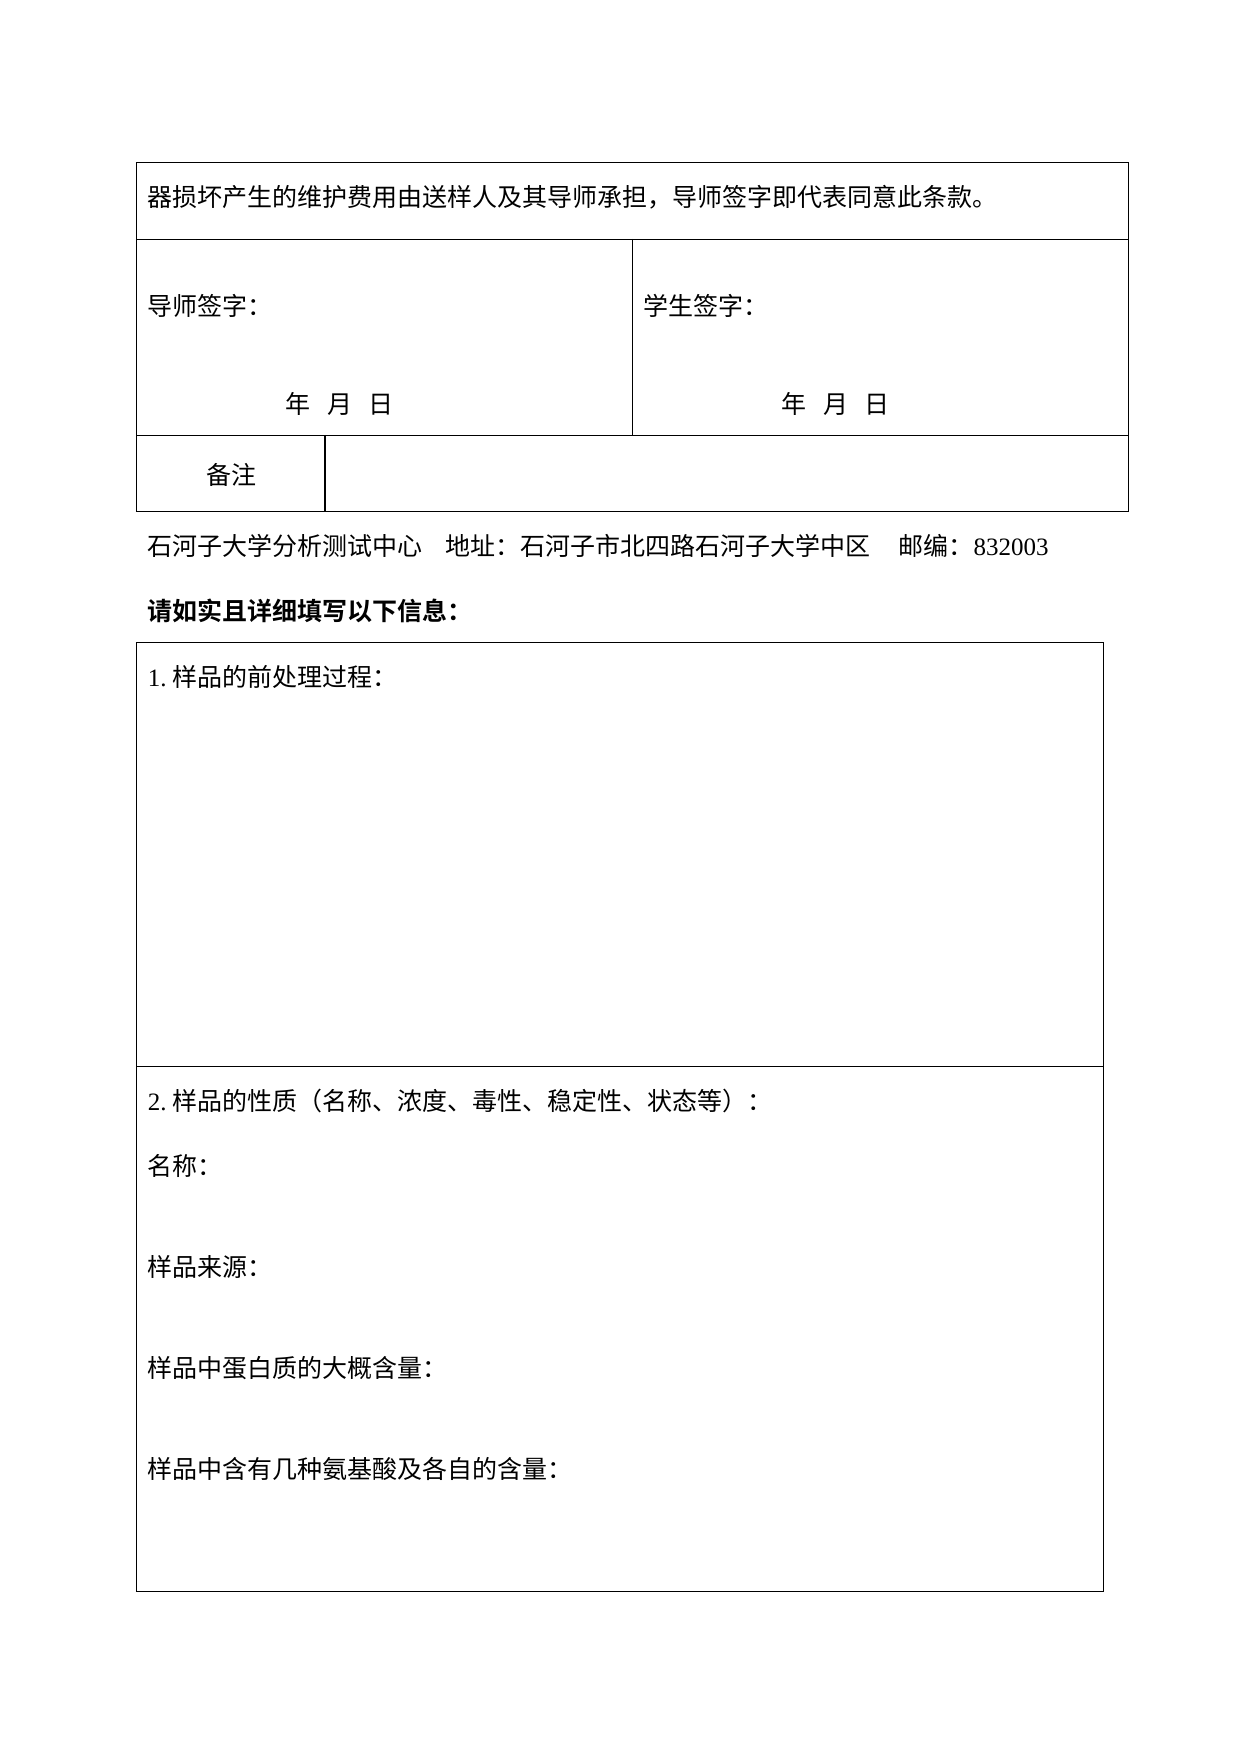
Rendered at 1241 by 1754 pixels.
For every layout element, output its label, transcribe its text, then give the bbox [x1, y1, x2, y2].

table_cell 备注 [137, 436, 324, 511]
text 请如实且详细填写以下信息： [148, 577, 1092, 642]
table_cell 学生签字： 年 月 日 [633, 240, 1128, 435]
table_header 1. 样品的前处理过程： [137, 643, 1103, 1066]
table_cell 导师签字： 年 月 日 [137, 240, 632, 435]
text 石河子大学分析测试中心 地址：石河子市北四路石河子大学中区 邮编：832003 [148, 512, 1092, 577]
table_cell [137, 1067, 1103, 1591]
table_cell [326, 436, 1128, 511]
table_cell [137, 163, 1128, 239]
